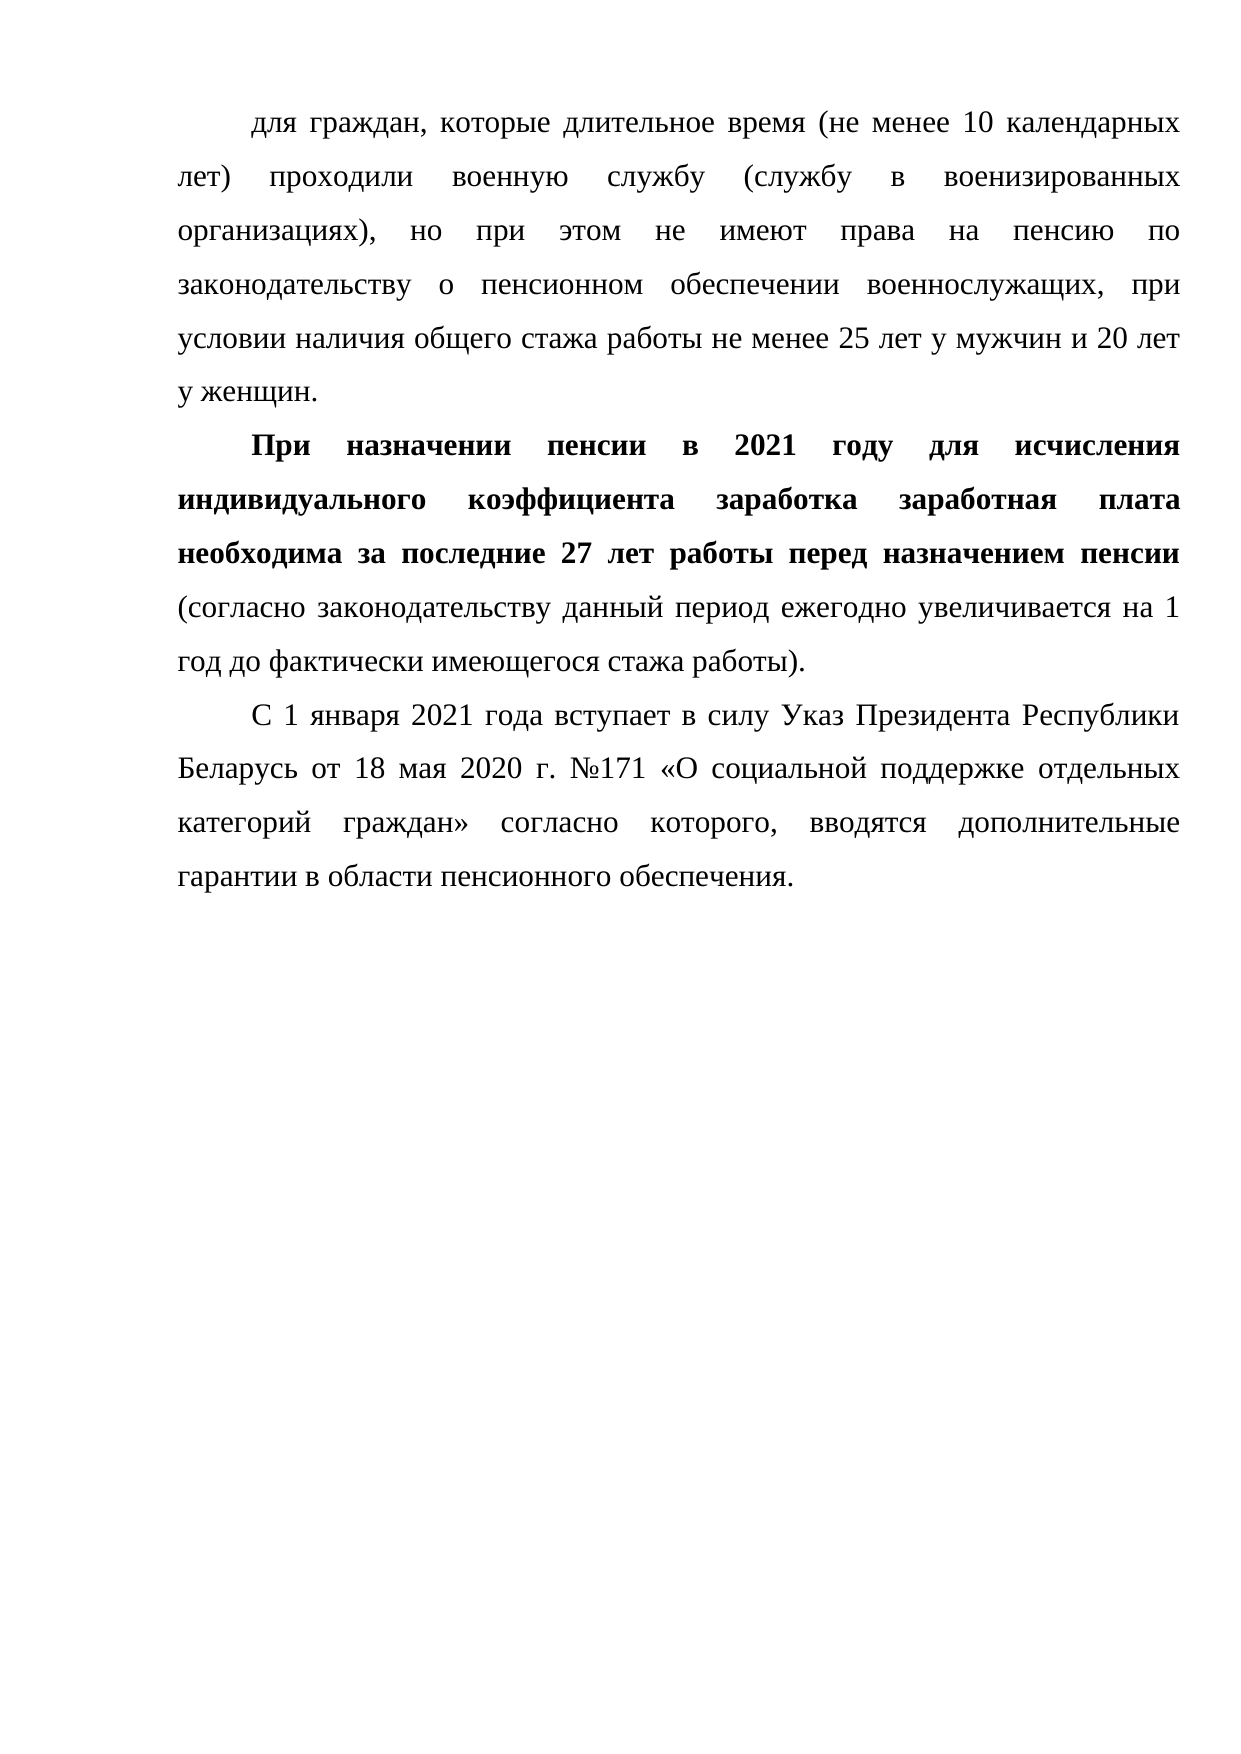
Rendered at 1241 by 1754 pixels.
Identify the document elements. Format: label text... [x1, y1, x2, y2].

text При назначении пенсии в 2021 году для исчисления индивидуального коэффициента заработка заработная плата необходима за последние 27 лет работы перед назначением пенсии (согласно законодательству данный период ежегодно увеличивается на 1 год до фактически имеющегося стажа работы). [177, 427, 1181, 678]
text для граждан, которые длительное время (не менее 10 календарных лет) проходили военную службу (службу в военизированных организациях), но при этом не имеют права на пенсию по законодательству о пенсионном обеспечении военнослужащих, при условии наличия общего стажа работы не менее 25 лет у мужчин и 20 лет у женщин. [177, 103, 1181, 409]
text С 1 января 2021 года вступает в силу Указ Президента Республики Беларусь от 18 мая 2020 г. №171 «О социальной поддержке отдельных категорий граждан» согласно которого, вводятся дополнительные гарантии в области пенсионного обеспечения. [177, 696, 1181, 893]
